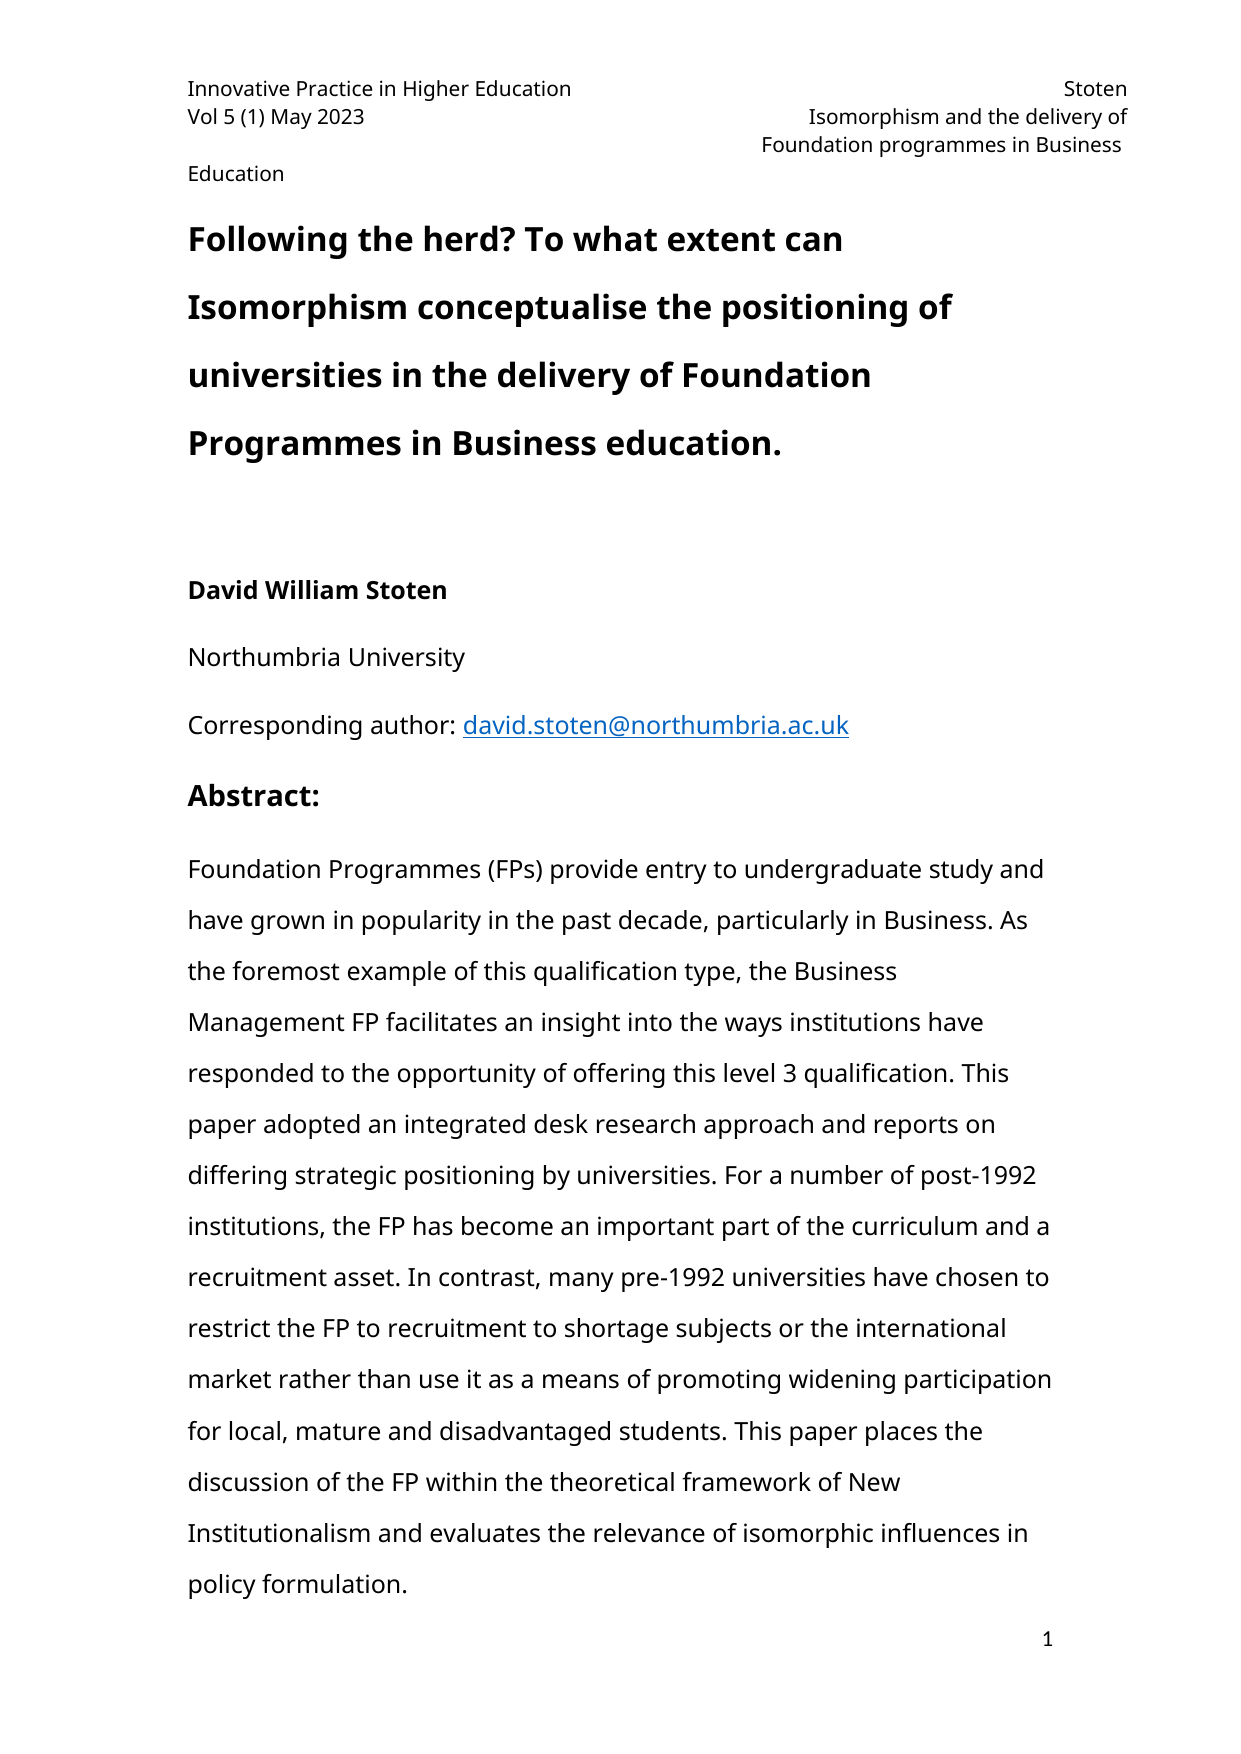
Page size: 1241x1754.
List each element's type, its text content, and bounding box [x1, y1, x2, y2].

text Foundation Programmes (FPs) provide entry to undergraduate study and have grown in popularity in the past decade, particularly in Business. As the foremost example of this qualification type, the Business Management FP facilitates an insight into the ways institutions have responded to the opportunity of offering this level 3 qualification. This paper adopted an integrated desk research approach and reports on differing strategic positioning by universities. For a number of post-1992 institutions, the FP has become an important part of the curriculum and a recruitment asset. In contrast, many pre-1992 universities have chosen to restrict the FP to recruitment to shortage subjects or the international market rather than use it as a means of promoting widening participation for local, mature and disadvantaged students. This paper places the discussion of the FP within the theoretical framework of New Institutionalism and evaluates the relevance of isomorphic influences in policy formulation. [187, 852, 1053, 1600]
text Corresponding author: david.stoten@northumbria.ac.uk [187, 708, 1053, 742]
text David William Stoten [187, 572, 1053, 606]
text Abstract: [187, 776, 1053, 815]
text Following the herd? To what extent can Isomorphism conceptualise the positioning of universities in the delivery of Foundation Programmes in Business education. [187, 216, 1053, 465]
text Northumbria University [187, 640, 1053, 674]
